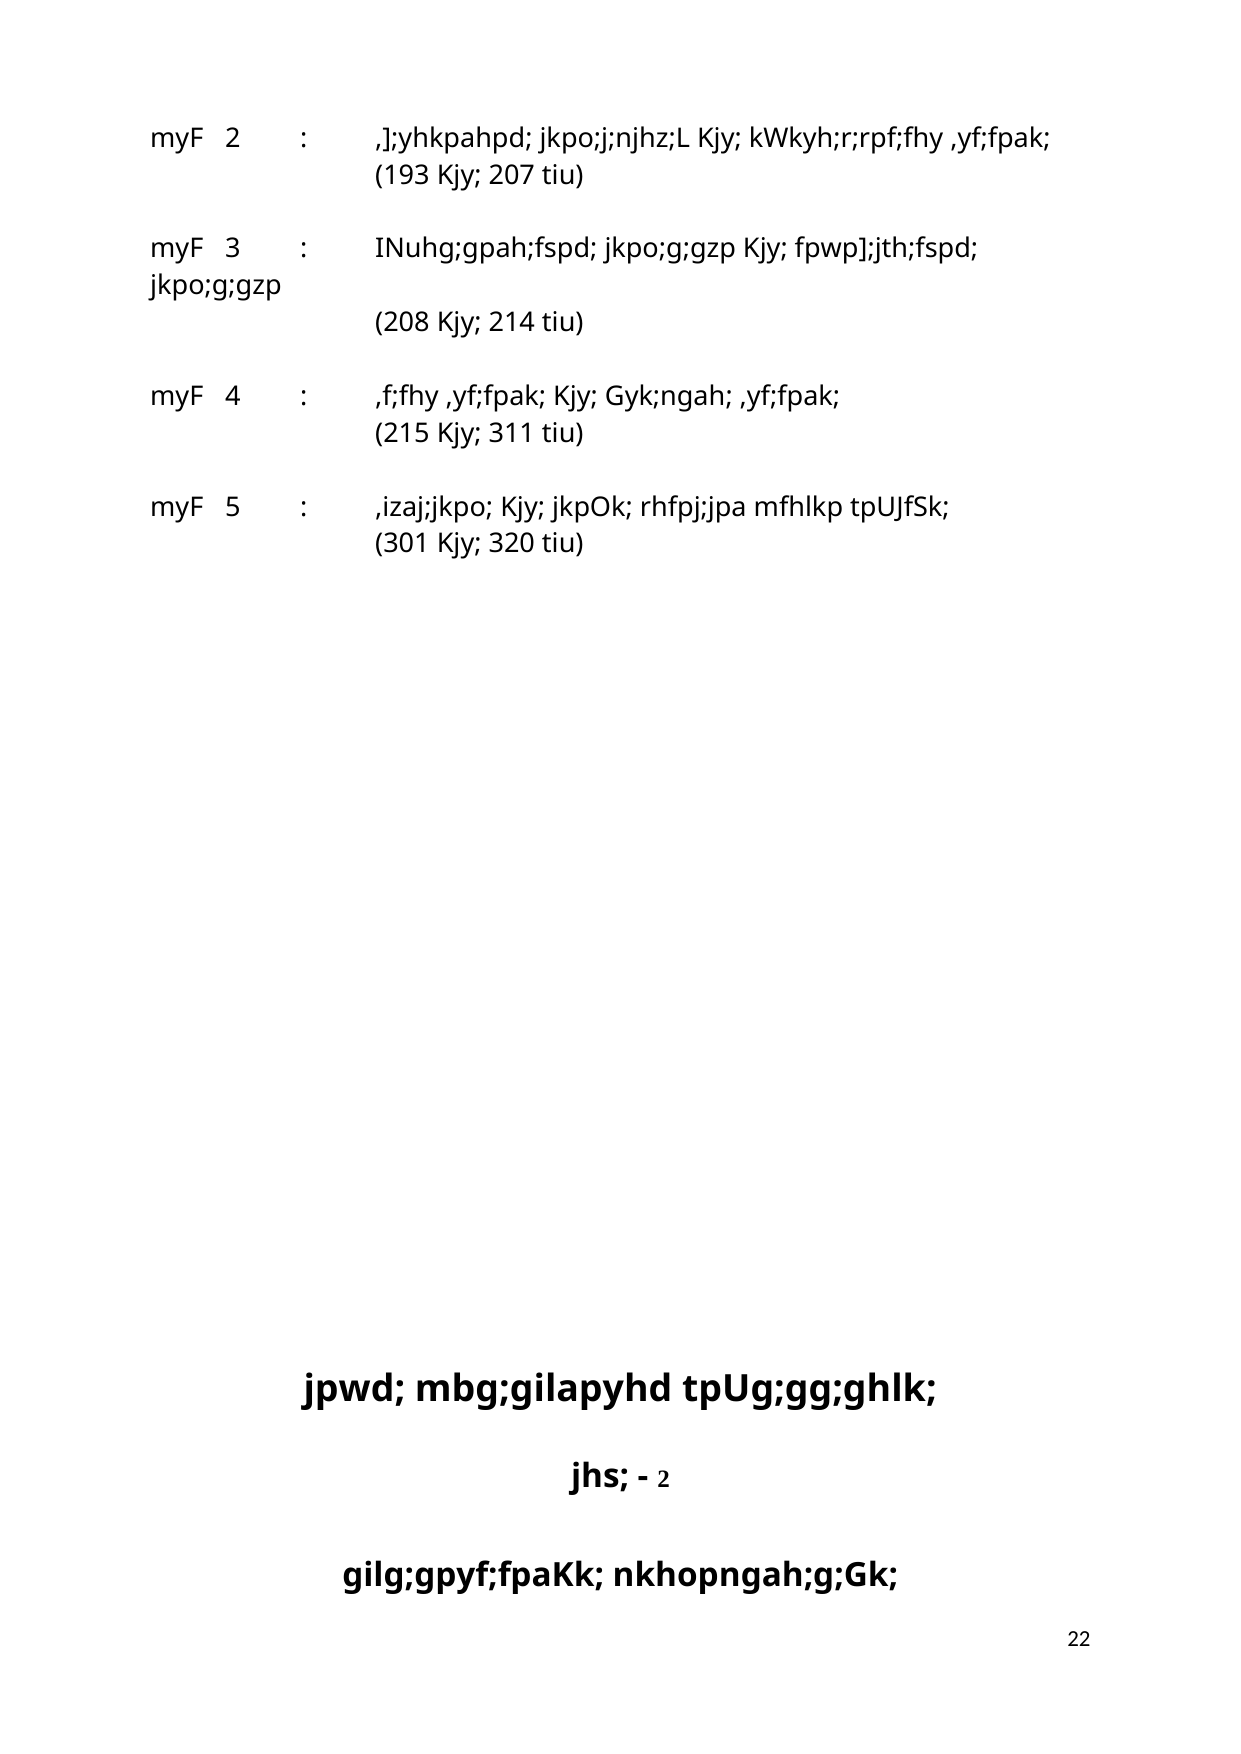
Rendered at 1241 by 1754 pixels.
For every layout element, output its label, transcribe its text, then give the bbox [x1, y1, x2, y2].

text (215 Kjy; 311 tiu) [150, 413, 1090, 450]
text (301 Kjy; 320 tiu) [150, 524, 1090, 561]
text myF 4 : ,f;fhy ,yf;fpak; Kjy; Gyk;ngah; ,yf;fpak; [150, 376, 1090, 413]
text jhs; - 2 [150, 1452, 1090, 1497]
text (208 Kjy; 214 tiu) [150, 303, 1090, 339]
text myF 3 : INuhg;gpah;fspd; jkpo;g;gzp Kjy; fpwp];jth;fspd; jkpo;g;gzp [150, 229, 1090, 303]
text myF 2 : ,];yhkpahpd; jkpo;j;njhz;L Kjy; kWkyh;r;rpf;fhy ,yf;fpak; [150, 118, 1090, 155]
text myF 5 : ,izaj;jkpo; Kjy; jkpOk; rhfpj;jpa mfhlkp tpUJfSk; [150, 487, 1090, 524]
text (193 Kjy; 207 tiu) [150, 155, 1090, 192]
text gilg;gpyf;fpaKk; nkhopngah;g;Gk; [150, 1551, 1090, 1596]
text jpwd; mbg;gilapyhd tpUg;gg;ghlk; [150, 1361, 1090, 1412]
